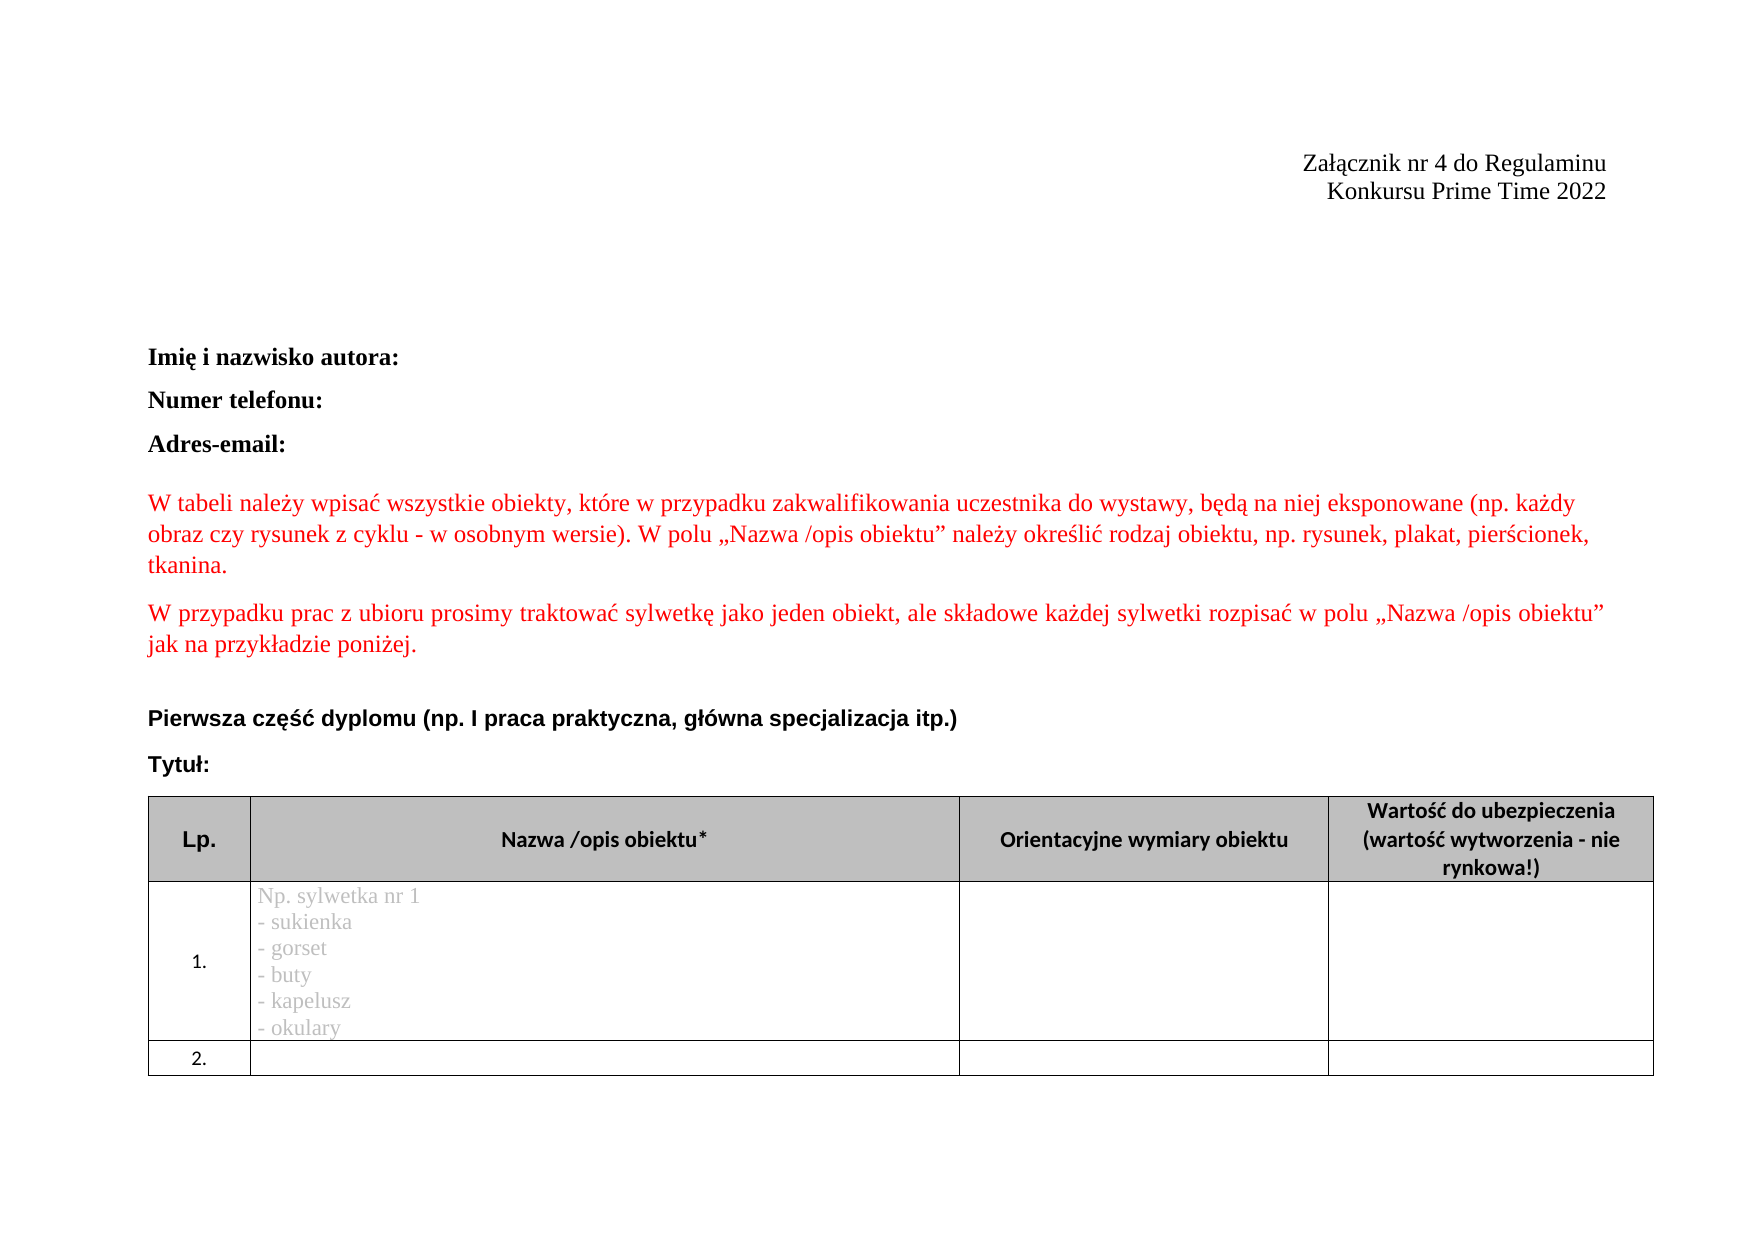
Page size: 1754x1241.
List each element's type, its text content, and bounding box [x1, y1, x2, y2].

text W przypadku prac z ubioru prosimy traktować sylwetkę jako jeden obiekt, ale składowe każdej sylwetki rozpisać w polu „Nazwa /opis obiektu” jak na przykładzie poniżej. [148, 598, 1606, 658]
table_cell [1329, 882, 1653, 1040]
table_cell 1. [149, 882, 250, 1040]
table_header Wartość do ubezpieczenia (wartość wytworzenia - nie rynkowa!) [1329, 797, 1653, 881]
table_header Nazwa /opis obiektu* [251, 797, 959, 881]
table_header Orientacyjne wymiary obiektu [960, 797, 1328, 881]
table_cell [251, 1041, 959, 1075]
table_header Lp. [149, 797, 250, 881]
table_cell Np. sylwetka nr 1 - sukienka - gorset - buty - kapelusz - okulary [251, 882, 959, 1040]
table_cell 2. [149, 1041, 250, 1075]
text Pierwsza część dyplomu (np. I praca praktyczna, główna specjalizacja itp.) [148, 677, 1606, 732]
table_cell [960, 882, 1328, 1040]
text Załącznik nr 4 do Regulaminu Konkursu Prime Time 2022 [148, 148, 1606, 205]
text Imię i nazwisko autora: Numer telefonu: Adres-email: [148, 342, 1606, 457]
table_cell [1329, 1041, 1653, 1075]
table_cell [960, 1041, 1328, 1075]
text Tytuł: [148, 751, 1606, 777]
text W tabeli należy wpisać wszystkie obiekty, które w przypadku zakwalifikowania uczestnika do wystawy, będą na niej eksponowane (np. każdy obraz czy rysunek z cyklu - w osobnym wersie). W polu „Nazwa /opis obiektu” należy określić rodzaj obiektu, np. rysunek, plakat, pierścionek, tkanina. [148, 488, 1606, 579]
